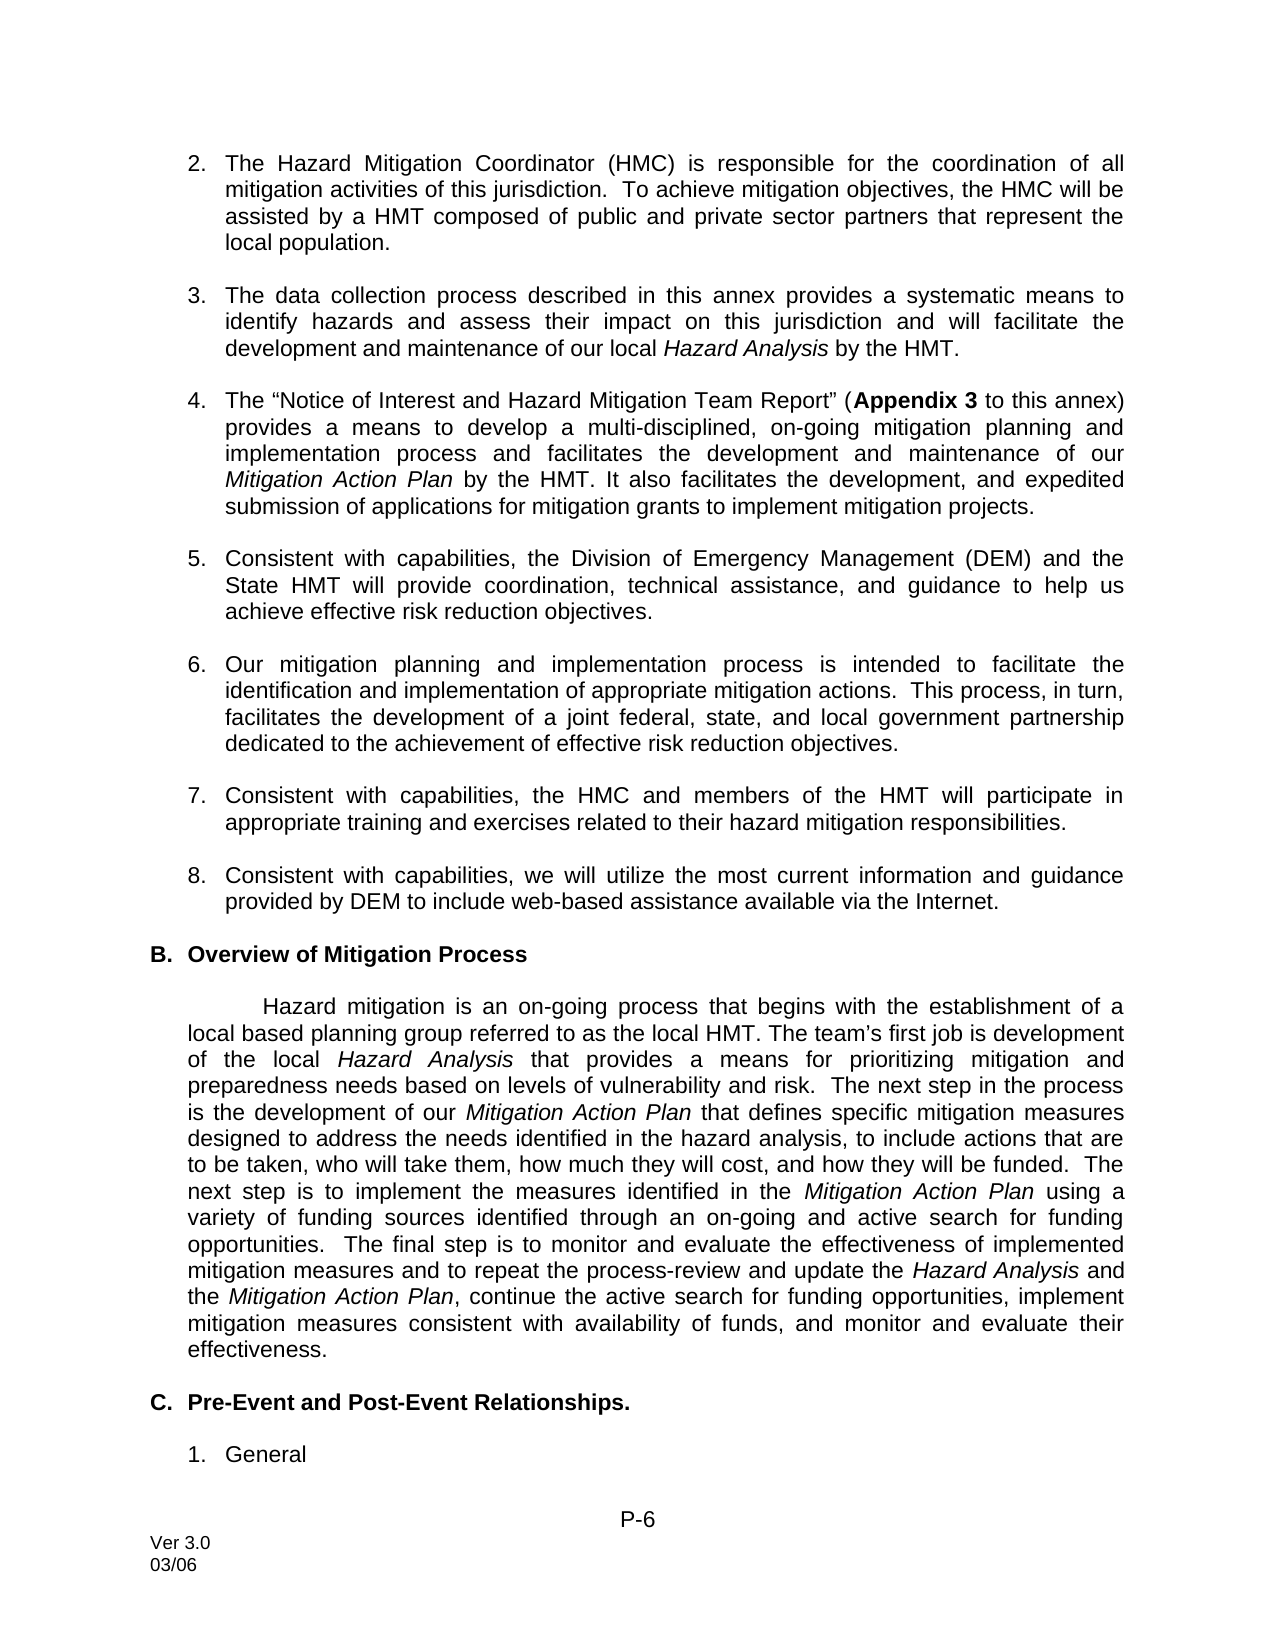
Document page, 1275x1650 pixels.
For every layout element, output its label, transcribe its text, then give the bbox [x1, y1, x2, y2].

list The “Notice of Interest and Hazard Mitigation Team Report” (Appendix 3 to this annex) provides a means to develop a multi-disciplined, on-going mitigation planning and implementation process and facilitates the development and maintenance of our Mitigation Action Plan by the HMT. It also facilitates the development, and expedited submission of applications for mitigation grants to implement mitigation projects. [187, 387, 1125, 519]
list Consistent with capabilities, we will utilize the most current information and guidance provided by DEM to include web-based assistance available via the Internet. [187, 862, 1125, 914]
list The Hazard Mitigation Coordinator (HMC) is responsible for the coordination of all mitigation activities of this jurisdiction. To achieve mitigation objectives, the HMC will be assisted by a HMT composed of public and private sector partners that represent the local population. [187, 150, 1125, 255]
text Hazard mitigation is an on-going process that begins with the establishment of a local based planning group referred to as the local HMT. The team’s first job is development of the local Hazard Analysis that provides a means for prioritizing mitigation and preparedness needs based on levels of vulnerability and risk. The next step in the process is the development of our Mitigation Action Plan that defines specific mitigation measures designed to address the needs identified in the hazard analysis, to include actions that are to be taken, who will take them, how much they will cost, and how they will be funded. The next step is to implement the measures identified in the Mitigation Action Plan using a variety of funding sources identified through an on-going and active search for funding opportunities. The final step is to monitor and evaluate the effectiveness of implemented mitigation measures and to repeat the process-review and update the Hazard Analysis and the Mitigation Action Plan, continue the active search for funding opportunities, implement mitigation measures consistent with availability of funds, and monitor and evaluate their effectiveness. [187, 993, 1125, 1362]
list General [187, 1441, 1125, 1468]
list Consistent with capabilities, the HMC and members of the HMT will participate in appropriate training and exercises related to their hazard mitigation responsibilities. [187, 782, 1125, 835]
list Our mitigation planning and implementation process is intended to facilitate the identification and implementation of appropriate mitigation actions. This process, in turn, facilitates the development of a joint federal, state, and local government partnership dedicated to the achievement of effective risk reduction objectives. [187, 651, 1125, 756]
list The data collection process described in this annex provides a systematic means to identify hazards and assess their impact on this jurisdiction and will facilitate the development and maintenance of our local Hazard Analysis by the HMT. [187, 282, 1125, 361]
list Pre-Event and Post-Event Relationships. [150, 1389, 1125, 1415]
list Consistent with capabilities, the Division of Emergency Management (DEM) and the State HMT will provide coordination, technical assistance, and guidance to help us achieve effective risk reduction objectives. [187, 545, 1125, 624]
list Overview of Mitigation Process [150, 941, 1125, 967]
